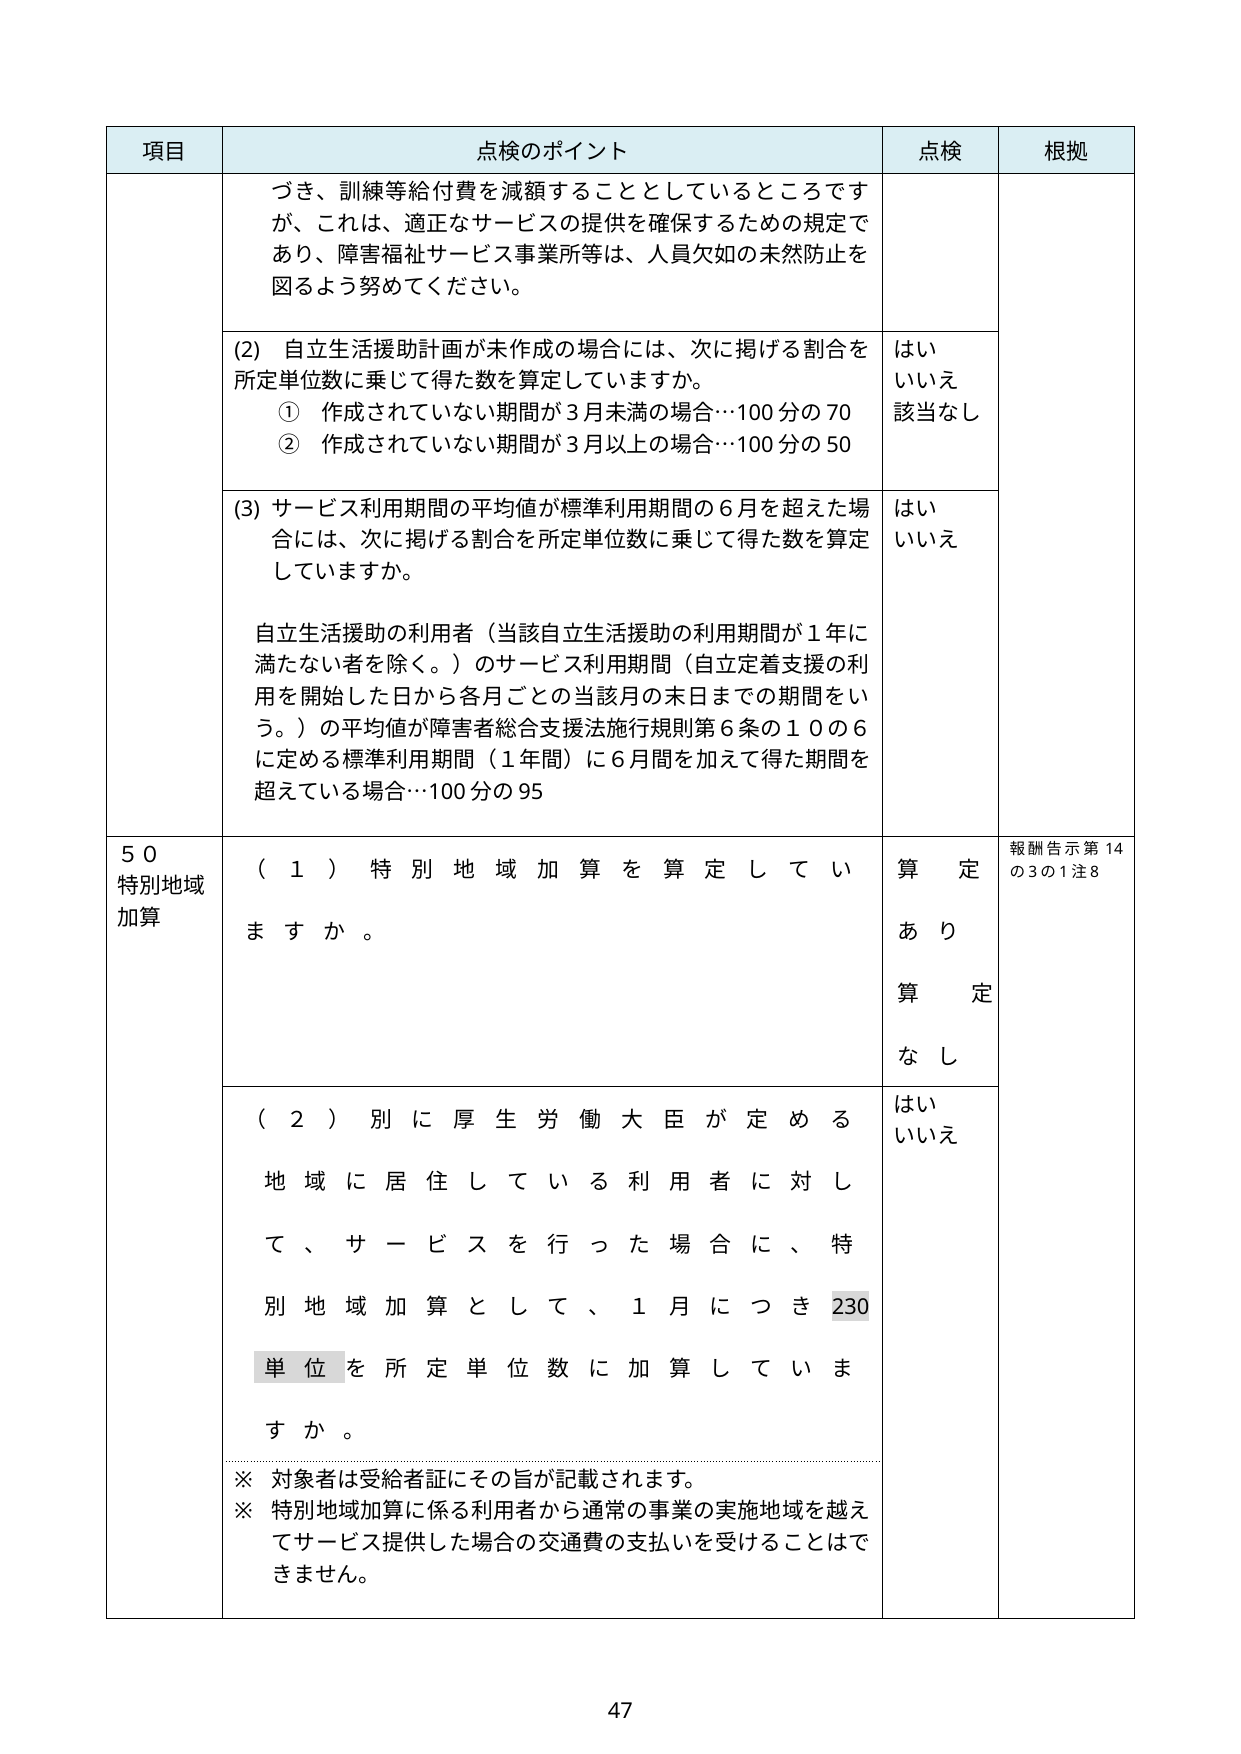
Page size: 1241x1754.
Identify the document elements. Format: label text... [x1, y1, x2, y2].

table_cell はい いいえ 該当なし [883, 332, 998, 490]
table_header 根拠 [999, 127, 1134, 173]
table_cell ５０ 特別地域加算 [107, 837, 222, 1618]
table_cell 算定あり 算定なし [883, 837, 998, 1086]
table_cell （１）特別地域加算を算定していますか。 [223, 837, 882, 1086]
table_cell (2) 自立生活援助計画が未作成の場合には、次に掲げる割合を所定単位数に乗じて得た数を算定していますか。 ① 作成されていない期間が3月未満の場合…100分の70 ② 作成されていない期間が3月以上の場合…100分の50 [223, 332, 882, 490]
table_header 点検 [883, 127, 998, 173]
table_cell サービス利用期間の平均値が標準利用期間の６月を超えた場合には、次に掲げる割合を所定単位数に乗じて得た数を算定していますか。 自立生活援助の利用者（当該自立生活援助の利用期間が１年に満たない者を除く。）のサービス利用期間（自立定着支援の利用を開始した日から各月ごとの当該月の末日までの期間をいう。）の平均値が障害者総合支援法施行規則第６条の１０の６に定める標準利用期間（１年間）に６月間を加えて得た期間を超えている場合…100分の95 [223, 491, 882, 836]
table_header 点検のポイント [223, 127, 882, 173]
table_cell はい いいえ [883, 1087, 998, 1618]
table_cell （２）別に厚生労働大臣が定める地域に居住している利用者に対して、サービスを行った場合に、特別地域加算として、１月につき230単位を所定単位数に加算していますか。 [223, 1087, 882, 1461]
table_cell 対象者は受給者証にその旨が記載されます。 特別地域加算に係る利用者から通常の事業の実施地域を越えてサービス提供した場合の交通費の支払いを受けることはできません。 [223, 1461, 882, 1618]
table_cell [223, 174, 882, 331]
table_header 項目 [107, 127, 222, 173]
table_cell 報酬告示第14の3の1注8 [999, 837, 1134, 1618]
table_cell はい いいえ [883, 491, 998, 836]
